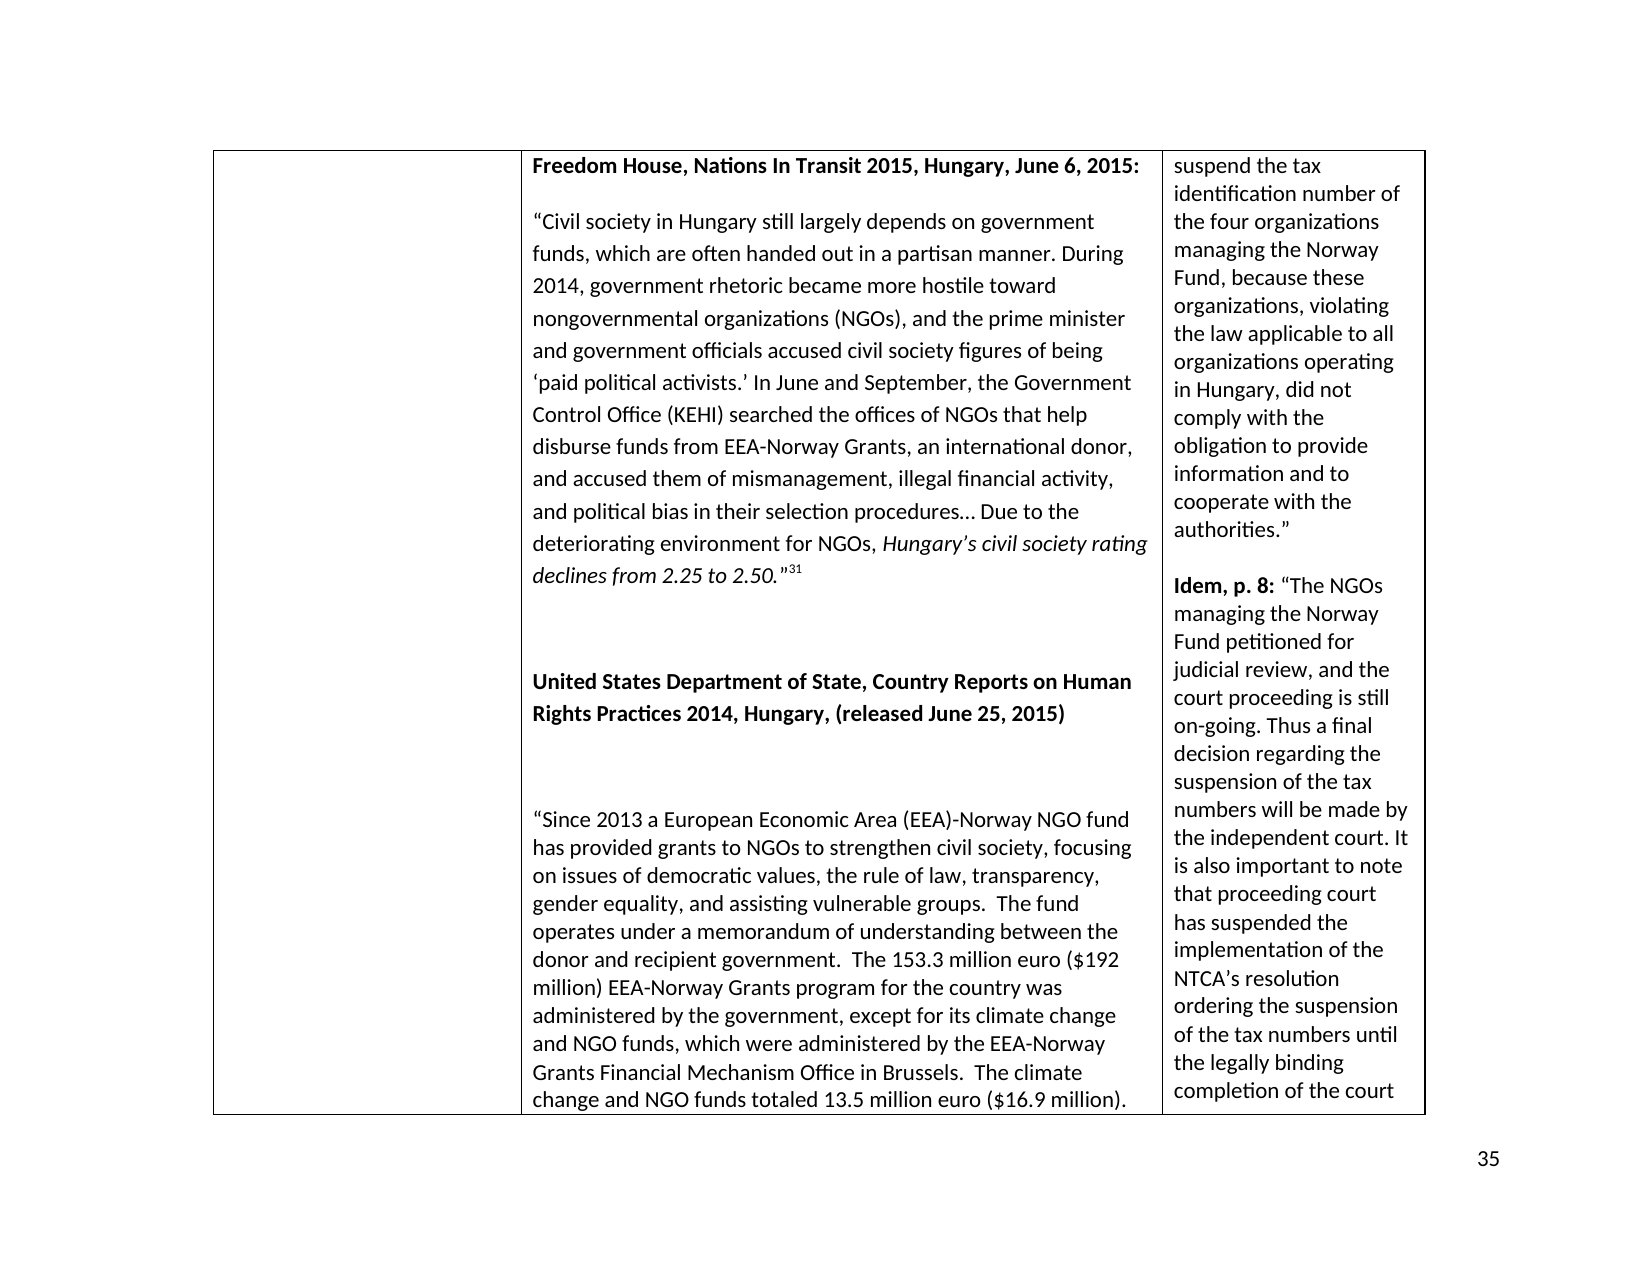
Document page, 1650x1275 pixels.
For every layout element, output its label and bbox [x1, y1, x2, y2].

table_cell [214, 151, 521, 1114]
table_cell [1163, 151, 1424, 1114]
table_cell [522, 151, 1162, 1114]
